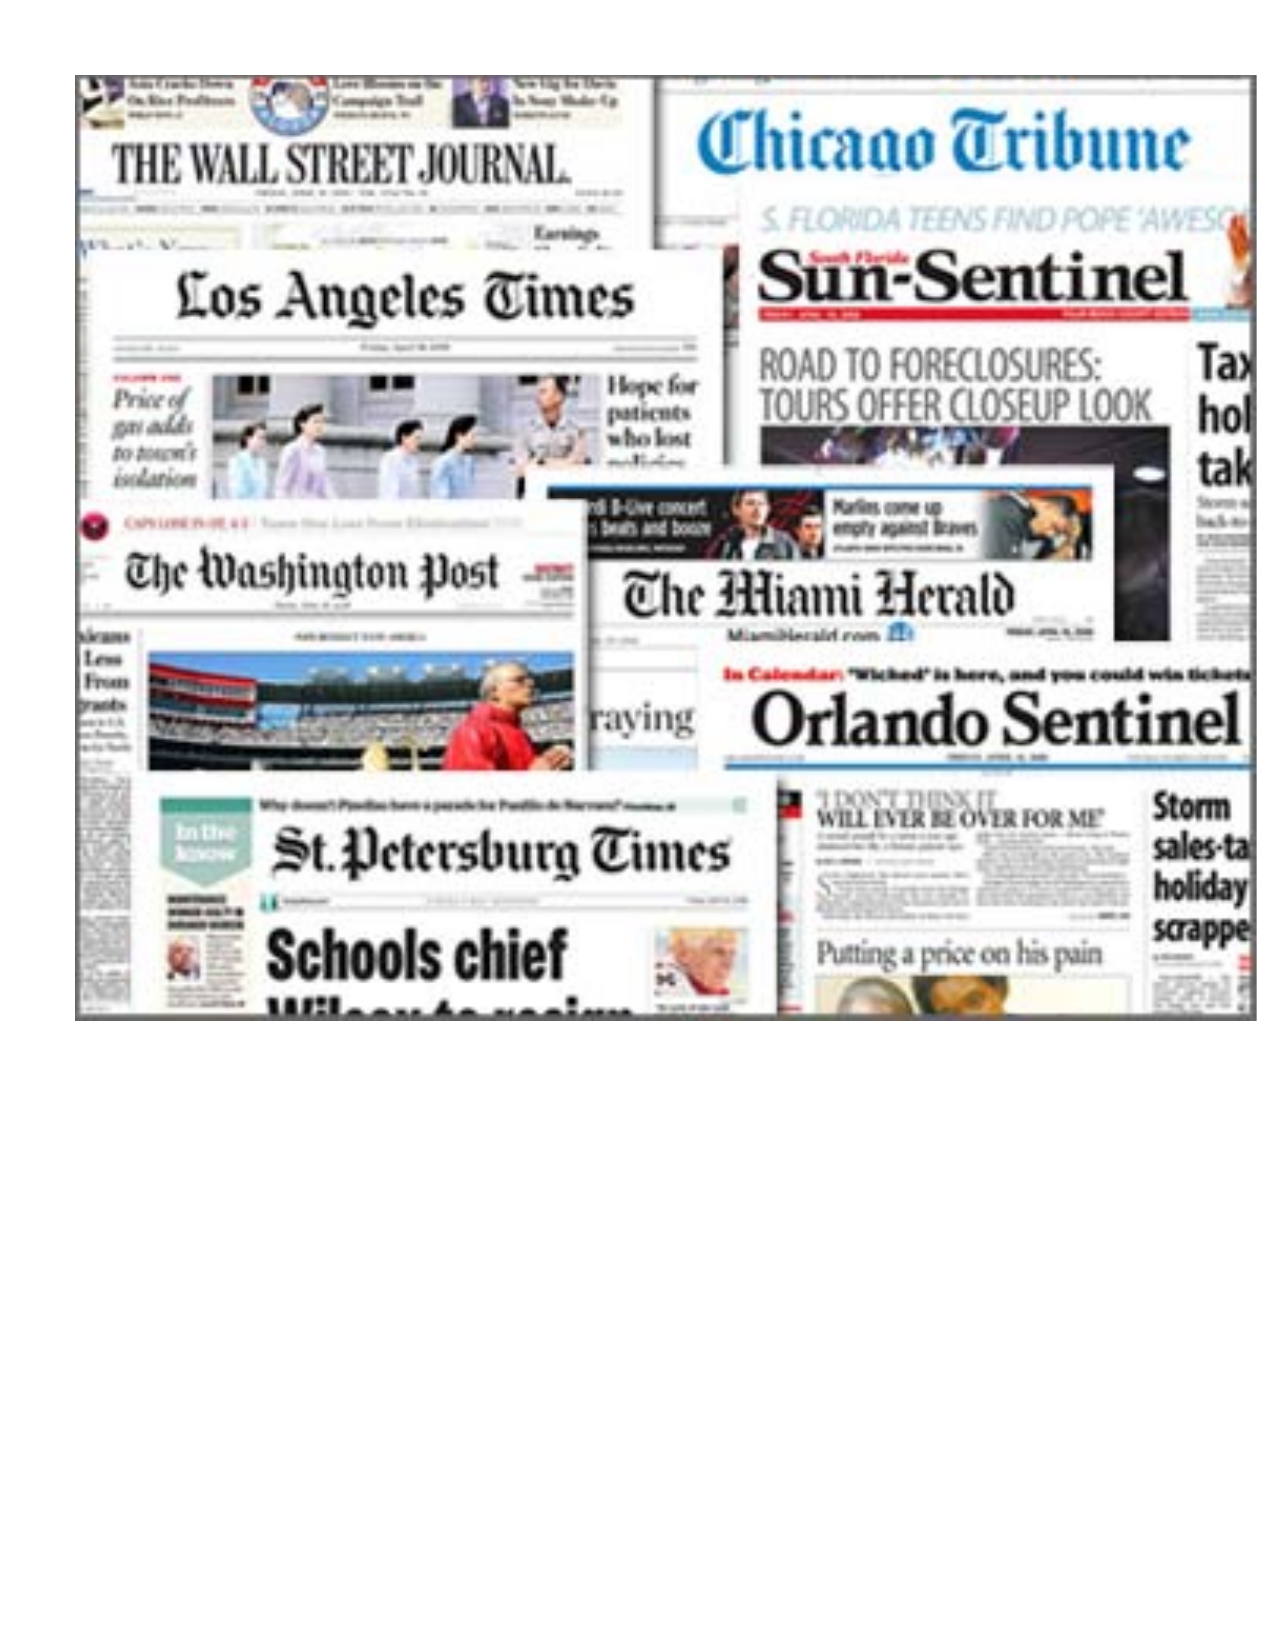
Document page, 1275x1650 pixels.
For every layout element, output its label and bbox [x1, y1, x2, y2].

picture [75, 75, 1257, 1021]
